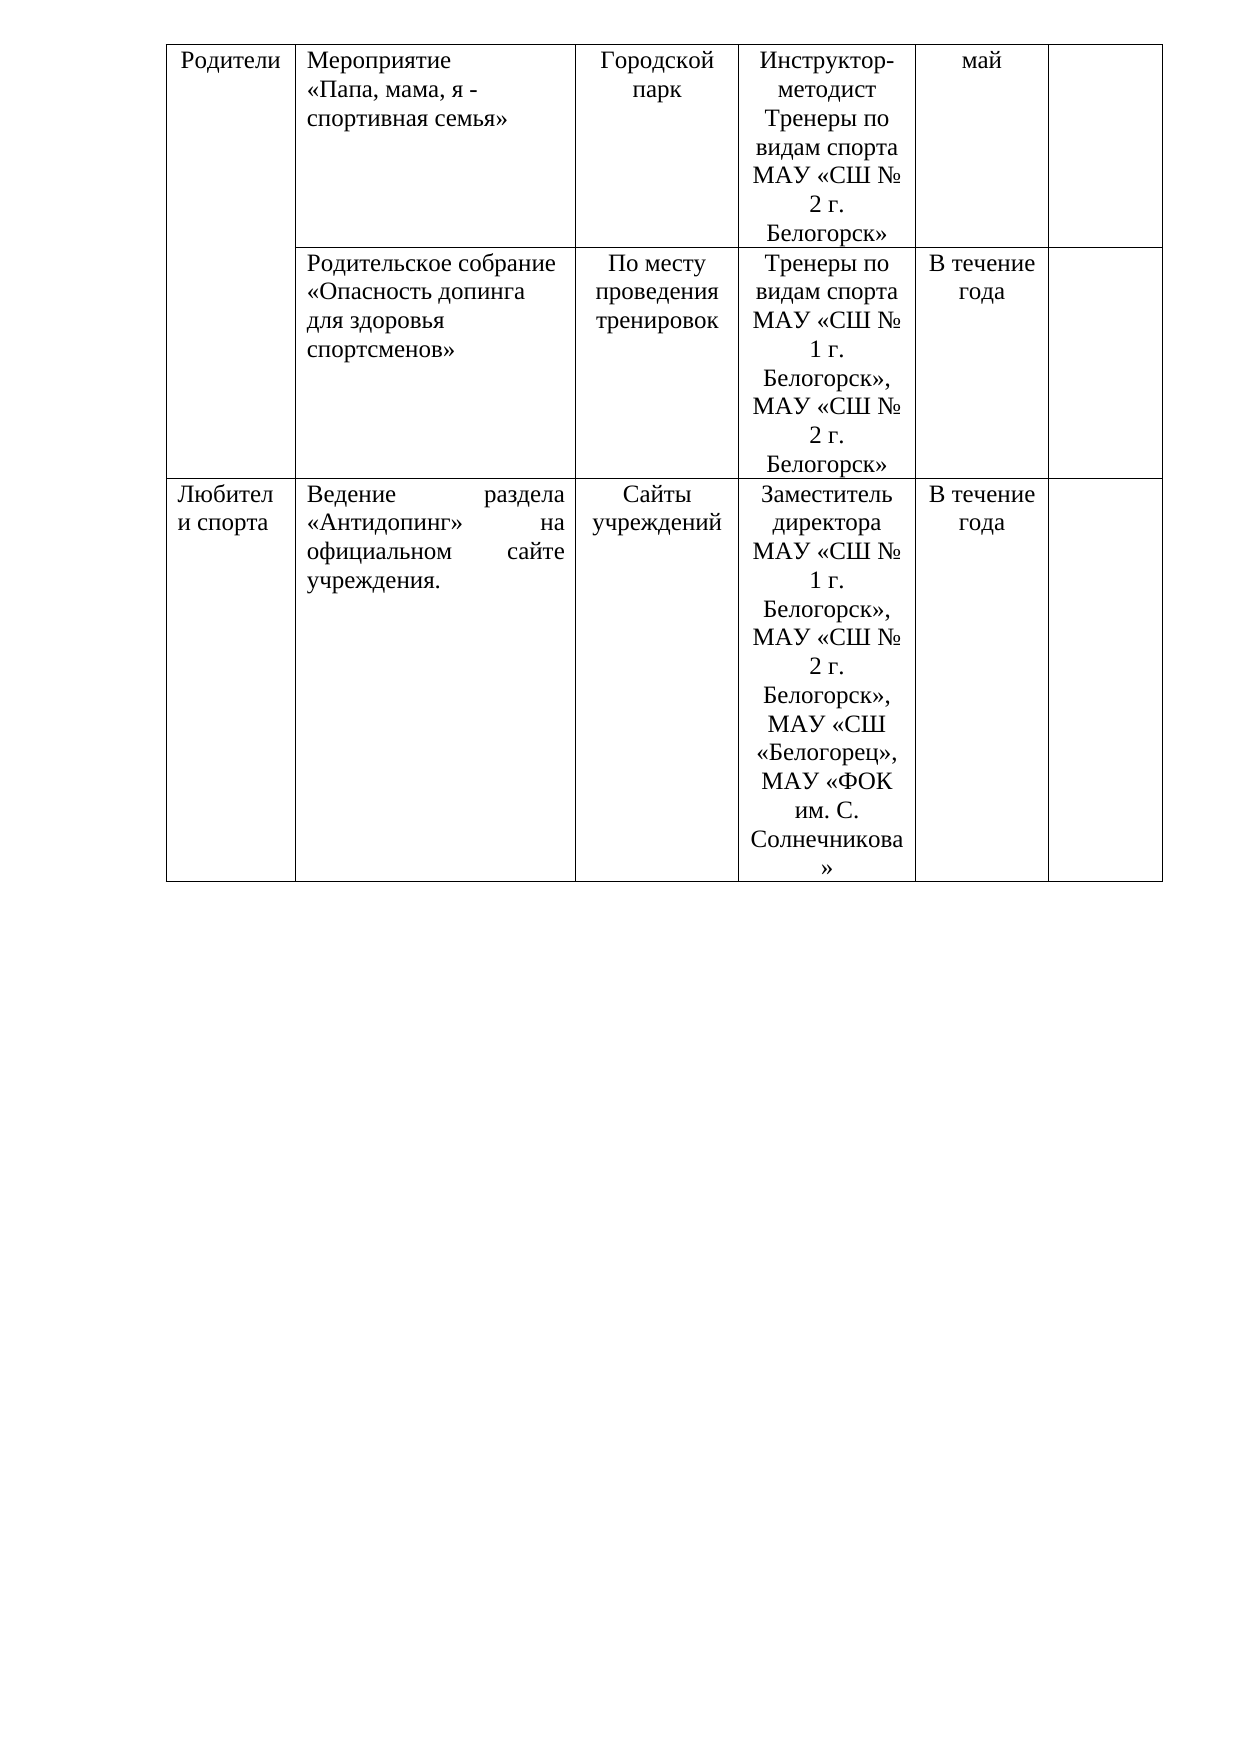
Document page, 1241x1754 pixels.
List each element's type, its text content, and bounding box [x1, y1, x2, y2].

table_cell Любители спорта [167, 479, 295, 881]
table_cell май [916, 45, 1048, 247]
table_cell Мероприятие «Папа, мама, я - спортивная семья» [296, 45, 575, 247]
table_cell Родительское собрание «Опасность допинга для здоровья спортсменов» [296, 248, 575, 478]
table_cell [1049, 479, 1162, 881]
table_cell Сайты учреждений [576, 479, 738, 881]
table_cell Родители [167, 45, 295, 478]
table_cell [1049, 248, 1162, 478]
table_cell Заместитель директора МАУ «СШ № 1 г. Белогорск», МАУ «СШ № 2 г. Белогорск», МАУ «СШ «Белогорец», МАУ «ФОК им. С. Солнечникова» [739, 479, 915, 881]
table_cell В течение года [916, 479, 1048, 881]
table_cell Инструктор-методист Тренеры по видам спорта МАУ «СШ № 2 г. Белогорск» [739, 45, 915, 247]
table_cell Городской парк [576, 45, 738, 247]
table_cell В течение года [916, 248, 1048, 478]
table_cell [1049, 45, 1162, 247]
table_cell По месту проведения тренировок [576, 248, 738, 478]
table_cell Ведение раздела «Антидопинг» на официальном сайте учреждения. [296, 479, 575, 881]
table_cell Тренеры по видам спорта МАУ «СШ № 1 г. Белогорск», МАУ «СШ № 2 г. Белогорск» [739, 248, 915, 478]
